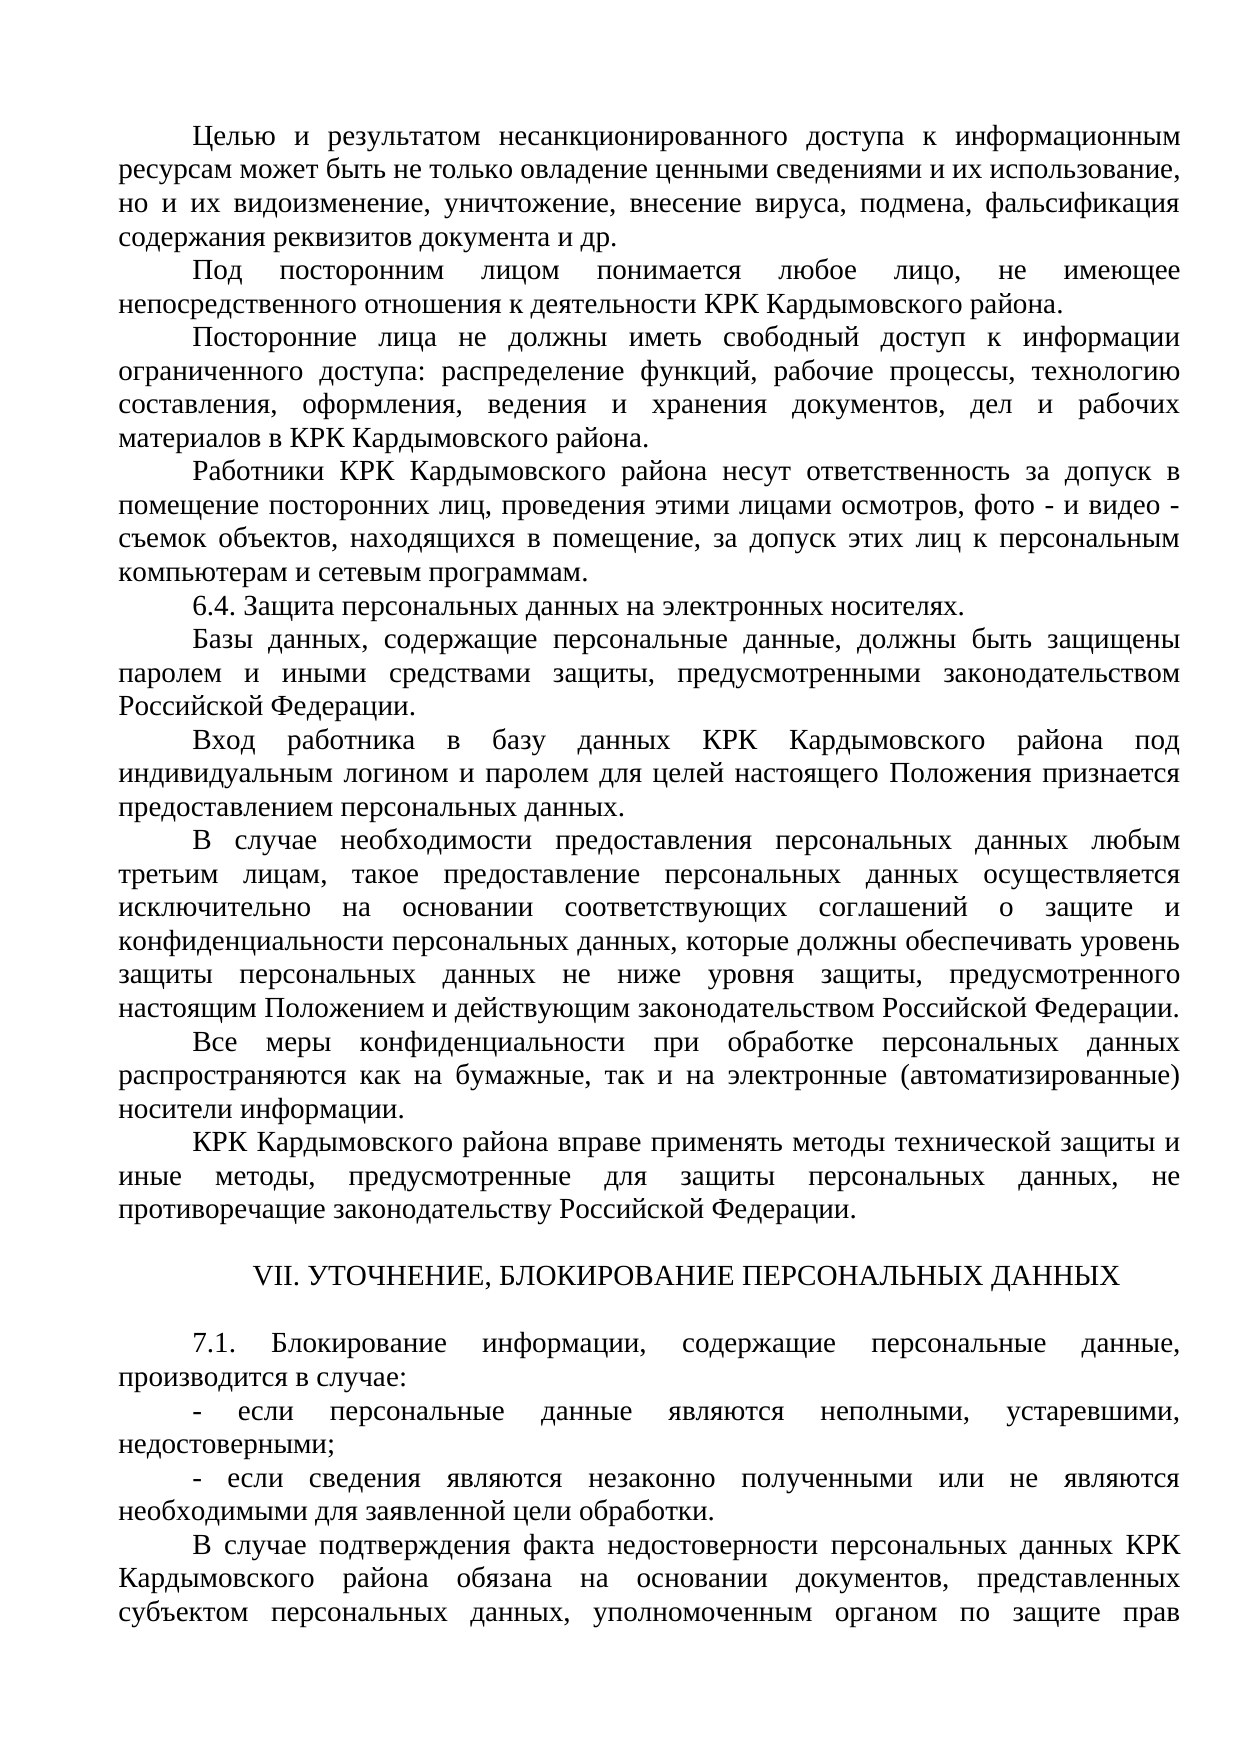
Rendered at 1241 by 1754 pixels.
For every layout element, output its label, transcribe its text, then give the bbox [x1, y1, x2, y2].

text Целью и результатом несанкционированного доступа к информационным ресурсам может быть не только овладение ценными сведениями и их использование, но и их видоизменение, уничтожение, внесение вируса, подмена, фальсификация содержания реквизитов документа и др. [118, 118, 1181, 252]
text КРК Кардымовского района вправе применять методы технической защиты и иные методы, предусмотренные для защиты персональных данных, не противоречащие законодательству Российской Федерации. [118, 1124, 1181, 1225]
text Все меры конфиденциальности при обработке персональных данных распространяются как на бумажные, так и на электронные (автоматизированные) носители информации. [118, 1024, 1181, 1124]
text Базы данных, содержащие персональные данные, должны быть защищены паролем и иными средствами защиты, предусмотренными законодательством Российской Федерации. [118, 621, 1181, 722]
text В случае необходимости предоставления персональных данных любым третьим лицам, такое предоставление персональных данных осуществляется исключительно на основании соответствующих соглашений о защите и конфиденциальности персональных данных, которые должны обеспечивать уровень защиты персональных данных не ниже уровня защиты, предусмотренного настоящим Положением и действующим законодательством Российской Федерации. [118, 822, 1181, 1024]
text Работники КРК Кардымовского района несут ответственность за допуск в помещение посторонних лиц, проведения этими лицами осмотров, фото - и видео - съемок объектов, находящихся в помещение, за допуск этих лиц к персональным компьютерам и сетевым программам. [118, 453, 1181, 588]
text Вход работника в базу данных КРК Кардымовского района под индивидуальным логином и паролем для целей настоящего Положения признается предоставлением персональных данных. [118, 722, 1181, 822]
text Посторонние лица не должны иметь свободный доступ к информации ограниченного доступа: распределение функций, рабочие процессы, технологию составления, оформления, ведения и хранения документов, дел и рабочих материалов в КРК Кардымовского района. [118, 319, 1181, 453]
text Под посторонним лицом понимается любое лицо, не имеющее непосредственного отношения к деятельности КРК Кардымовского района. [118, 252, 1181, 319]
text - если персональные данные являются неполными, устаревшими, недостоверными; [118, 1393, 1181, 1460]
text VII. УТОЧНЕНИЕ, БЛОКИРОВАНИЕ ПЕРСОНАЛЬНЫХ ДАННЫХ [118, 1258, 1181, 1292]
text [118, 1527, 1181, 1627]
text - если сведения являются незаконно полученными или не являются необходимыми для заявленной цели обработки. [118, 1460, 1181, 1527]
text 7.1. Блокирование информации, содержащие персональные данные, производится в случае: [118, 1326, 1181, 1393]
text 6.4. Защита персональных данных на электронных носителях. [118, 588, 1181, 621]
